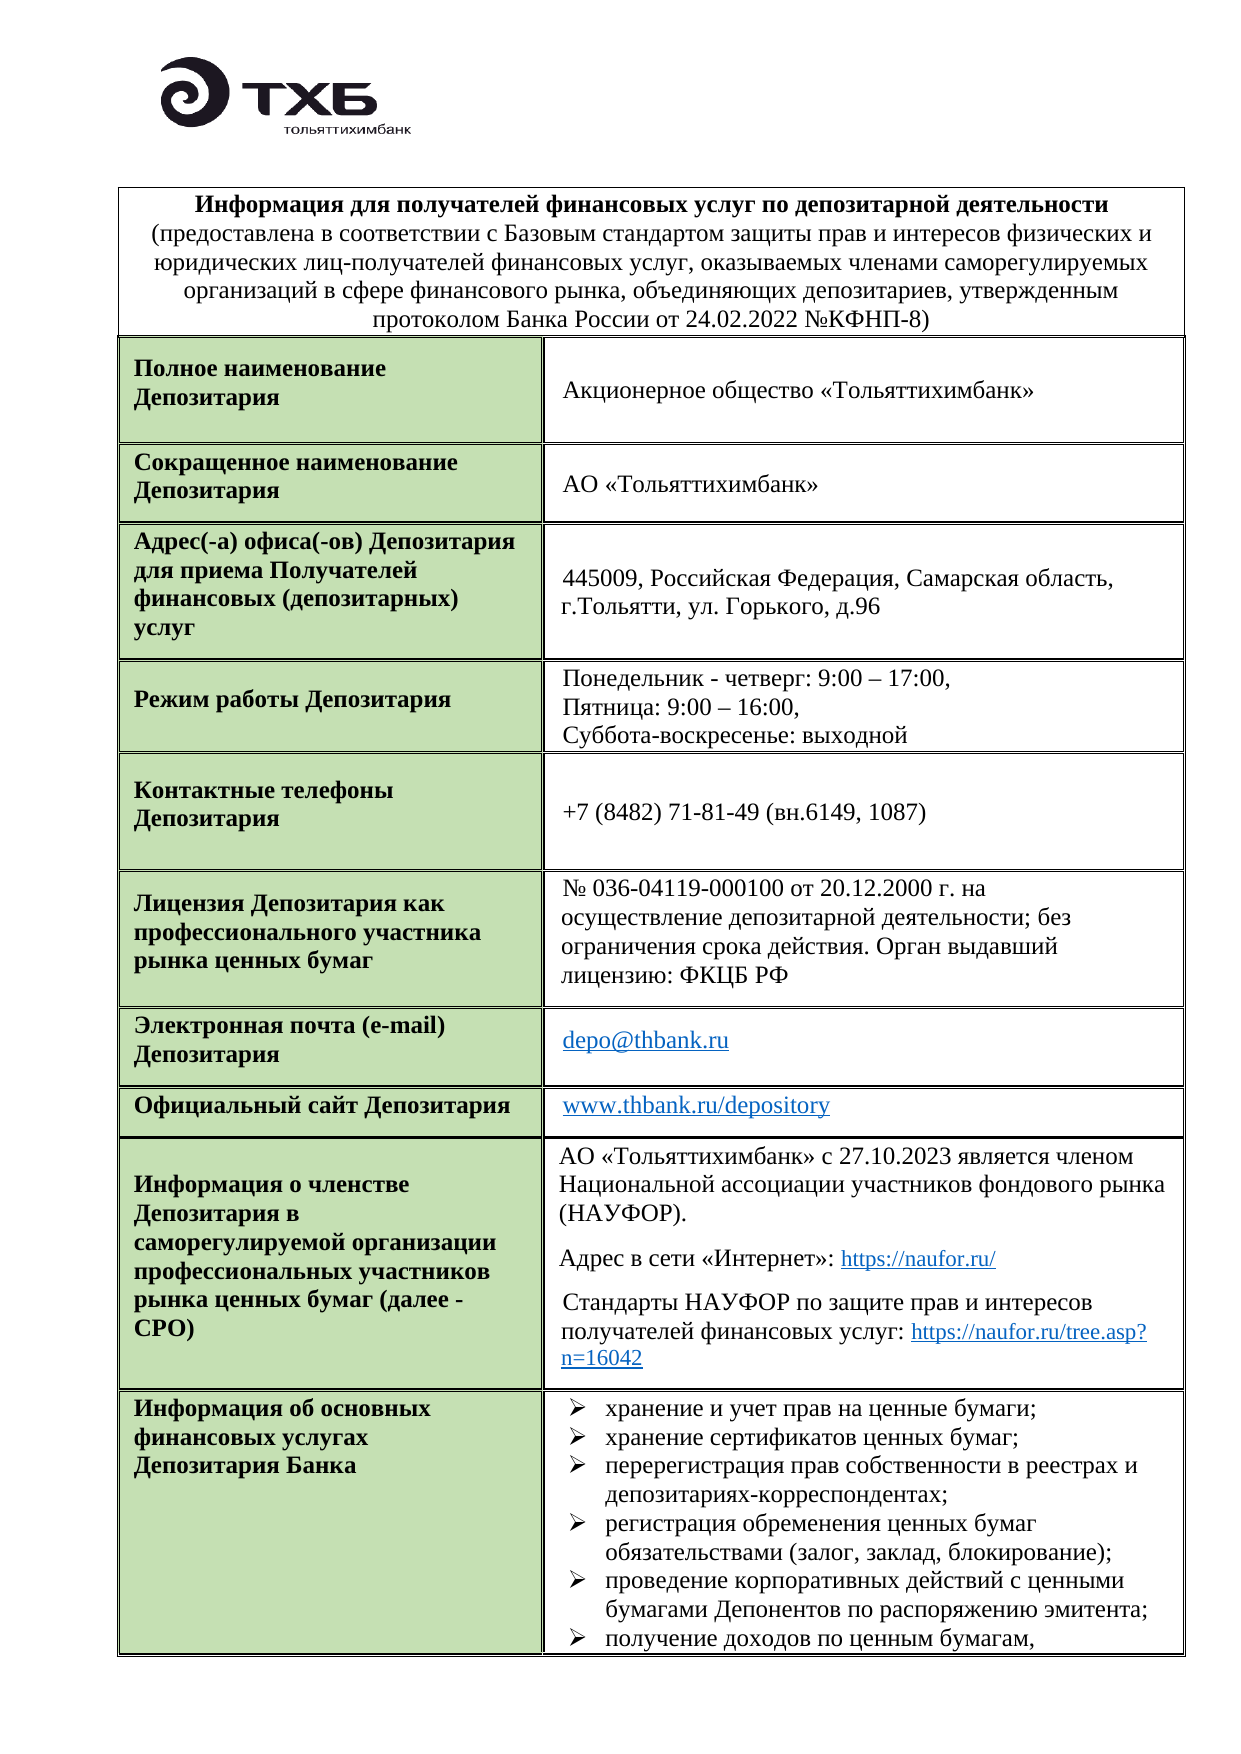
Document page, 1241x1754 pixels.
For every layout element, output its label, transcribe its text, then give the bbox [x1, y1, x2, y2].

table_header Информация для получателей финансовых услуг по депозитарной деятельности (предоставлена в соответствии с Базовым стандартом защиты прав и интересов физических и юридических лиц-получателей финансовых услуг, оказываемых членами саморегулируемых организаций в сфере финансового рынка, объединяющих депозитариев, утвержденным протоколом Банка России от 24.02.2022 №КФНП-8) [119, 188, 1184, 335]
table_cell Официальный сайт Депозитария [120, 1089, 541, 1136]
table_cell АО «Тольяттихимбанк» с 27.10.2023 является членом Национальной ассоциации участников фондового рынка (НАУФОР). Адрес в сети «Интернет»: https://naufor.ru/ Стандарты НАУФОР по защите прав и интересов получателей финансовых услуг: https://naufor.ru/tree.asp?n=16042 [545, 1139, 1183, 1388]
table_cell 445009, Российская Федерация, Самарская область, г.Тольятти, ул. Горького, д.96 [545, 525, 1183, 658]
picture [161, 57, 411, 134]
table_cell АО «Тольяттихимбанк» [545, 445, 1183, 521]
table_cell Информация о членстве Депозитария в саморегулируемой организации профессиональных участников рынка ценных бумаг (далее -СРО) [120, 1139, 541, 1388]
table_cell Контактные телефоны Депозитария [120, 754, 541, 869]
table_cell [120, 1388, 543, 1653]
table_cell № 036-04119-000100 от 20.12.2000 г. на осуществление депозитарной деятельности; без ограничения срока действия. Орган выдавший лицензию: ФКЦБ РФ [545, 872, 1183, 1006]
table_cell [543, 1392, 1183, 1653]
table_cell Адрес(-а) офиса(-ов) Депозитария для приема Получателей финансовых (депозитарных) услуг [120, 525, 541, 658]
table_cell Сокращенное наименование Депозитария [120, 445, 541, 521]
table_cell Электронная почта (e-mail) Депозитария [120, 1009, 541, 1085]
table_cell depo@thbank.ru [545, 1009, 1183, 1085]
table_cell +7 (8482) 71-81-49 (вн.6149, 1087) [545, 754, 1183, 869]
table_cell Режим работы Депозитария [120, 662, 541, 751]
table_cell Акционерное общество «Тольяттихимбанк» [545, 338, 1183, 442]
table_cell www.thbank.ru/depository [545, 1089, 1183, 1136]
table_cell Полное наименование Депозитария [120, 338, 541, 442]
table_cell Понедельник - четверг: 9:00 – 17:00, Пятница: 9:00 – 16:00, Суббота-воскресенье: выходной [545, 662, 1183, 751]
table_cell Лицензия Депозитария как профессионального участника рынка ценных бумаг [120, 872, 541, 1006]
